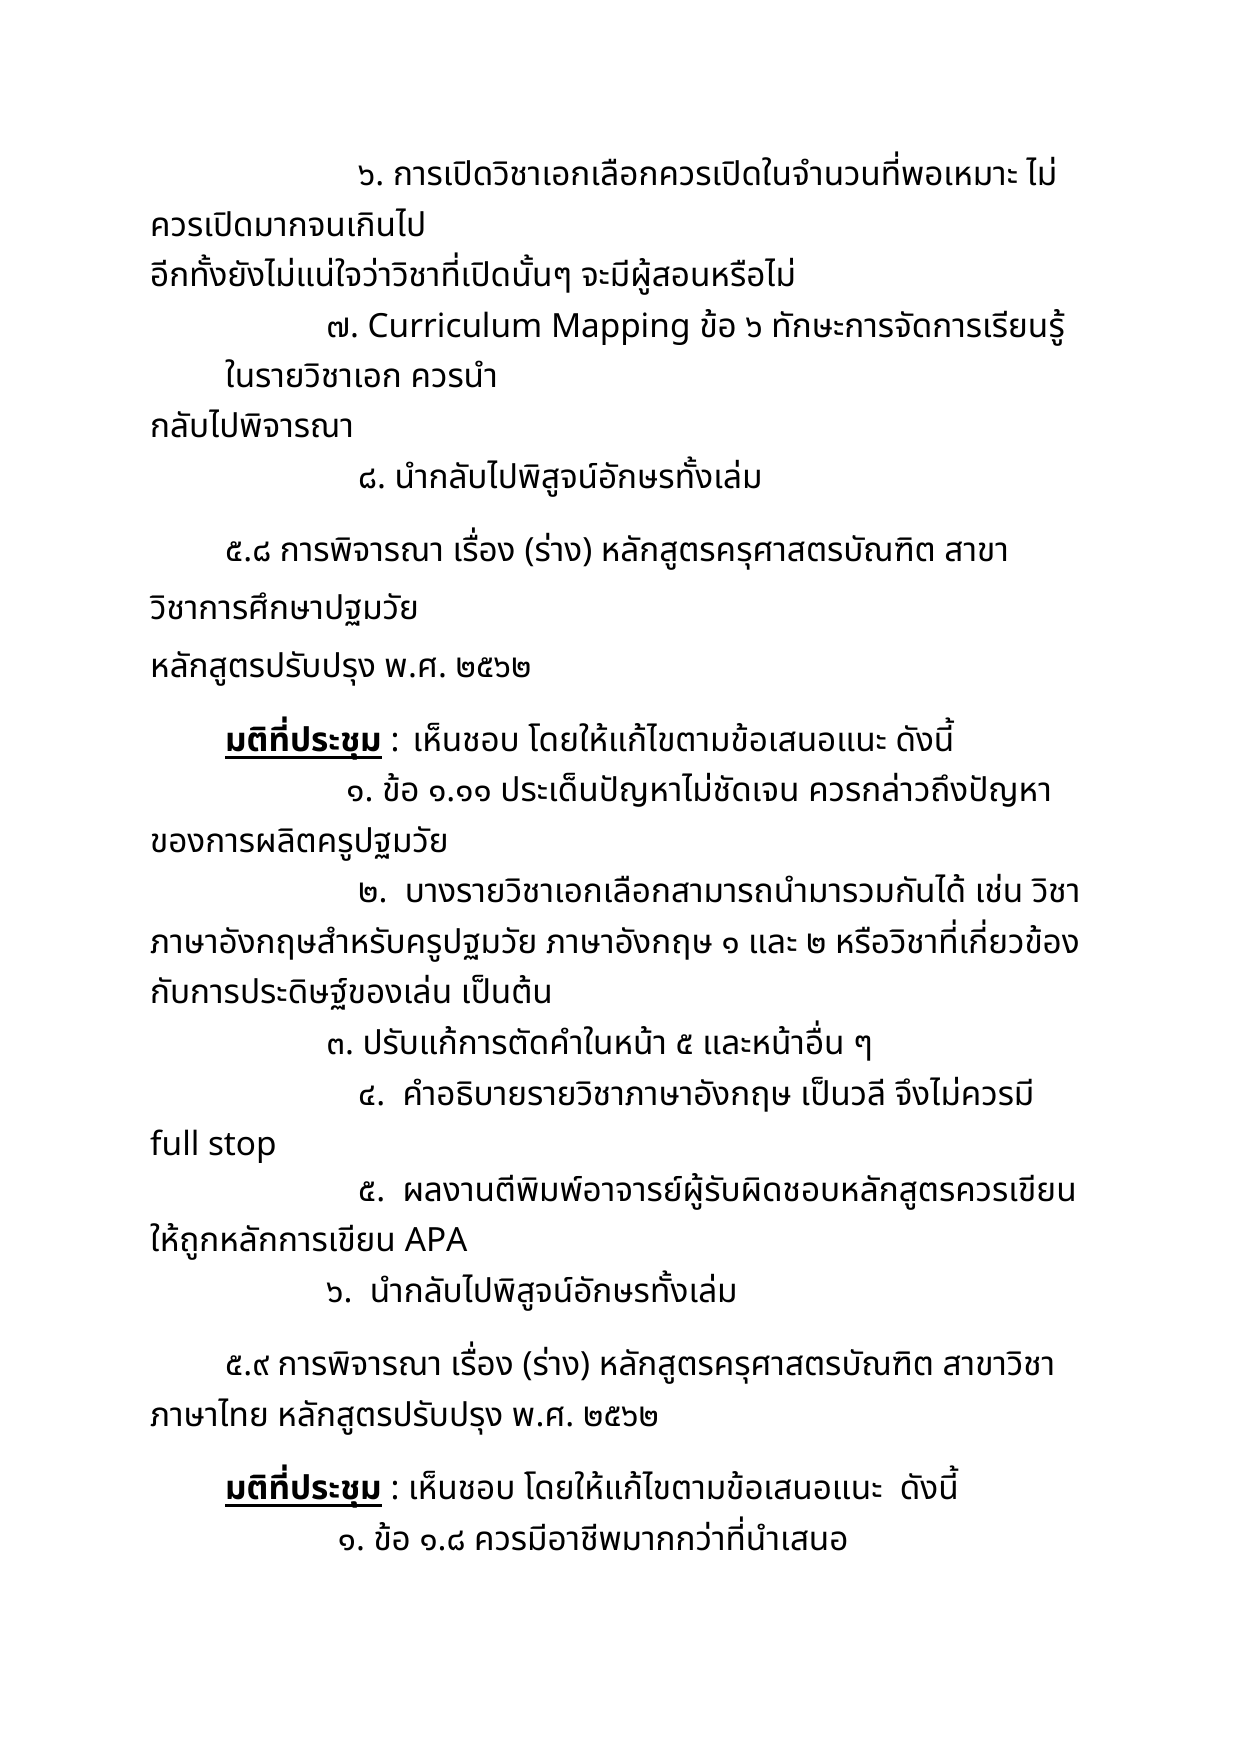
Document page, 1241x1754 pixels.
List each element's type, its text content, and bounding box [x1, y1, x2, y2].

text มติที่ประชุม : เห็นชอบ โดยให้แก้ไขตามข้อเสนอแนะ ดังนี้ [150, 716, 1088, 766]
text กลับไปพิจารณา [150, 402, 1090, 453]
text ๗. Curriculum Mapping ข้อ ๖ ทักษะการจัดการเรียนรู้ ในรายวิชาเอก ควรนำ [225, 301, 1090, 402]
text มติที่ประชุม : เห็นชอบ โดยให้แก้ไขตามข้อเสนอแนะ ดังนี้ [150, 1464, 1090, 1514]
text ๕. ผลงานตีพิมพ์อาจารย์ผู้รับผิดชอบหลักสูตรควรเขียนให้ถูกหลักการเขียน APA [150, 1165, 1090, 1267]
text ๒. บางรายวิชาเอกเลือกสามารถนำมารวมกันได้ เช่น วิชาภาษาอังกฤษสำหรับครูปฐมวัย ภาษาอังกฤษ ๑ และ ๒ หรือวิชาที่เกี่ยวข้องกับการประดิษฐ์ของเล่น เป็นต้น [150, 867, 1088, 1019]
text ๔. คำอธิบายรายวิชาภาษาอังกฤษ เป็นวลี จึงไม่ควรมี full stop [150, 1069, 1090, 1165]
text ๑. ข้อ ๑.๘ ควรมีอาชีพมากกว่าที่นำเสนอ [150, 1514, 1088, 1565]
text ๓. ปรับแก้การตัดคำในหน้า ๕ และหน้าอื่น ๆ [225, 1019, 1088, 1069]
text ๕.๙ การพิจารณา เรื่อง (ร่าง) หลักสูตรครุศาสตรบัณฑิต สาขาวิชาภาษาไทย หลักสูตรปรับปรุง พ.ศ. ๒๕๖๒ [150, 1340, 1090, 1441]
text ๖. นำกลับไปพิสูจน์อักษรทั้งเล่ม [225, 1267, 1090, 1317]
text ๕.๘ การพิจารณา เรื่อง (ร่าง) หลักสูตรครุศาสตรบัณฑิต สาขาวิชาการศึกษาปฐมวัย [150, 526, 1090, 635]
text ๑. ข้อ ๑.๑๑ ประเด็นปัญหาไม่ชัดเจน ควรกล่าวถึงปัญหาของการผลิตครูปฐมวัย [150, 766, 1088, 867]
text อีกทั้งยังไม่แน่ใจว่าวิชาที่เปิดนั้นๆ จะมีผู้สอนหรือไม่ [150, 251, 1090, 301]
text ๘. นำกลับไปพิสูจน์อักษรทั้งเล่ม [150, 453, 1090, 503]
text ๖. การเปิดวิชาเอกเลือกควรเปิดในจำนวนที่พอเหมาะ ไม่ควรเปิดมากจนเกินไป [150, 150, 1090, 251]
text หลักสูตรปรับปรุง พ.ศ. ๒๕๖๒ [150, 642, 1090, 693]
